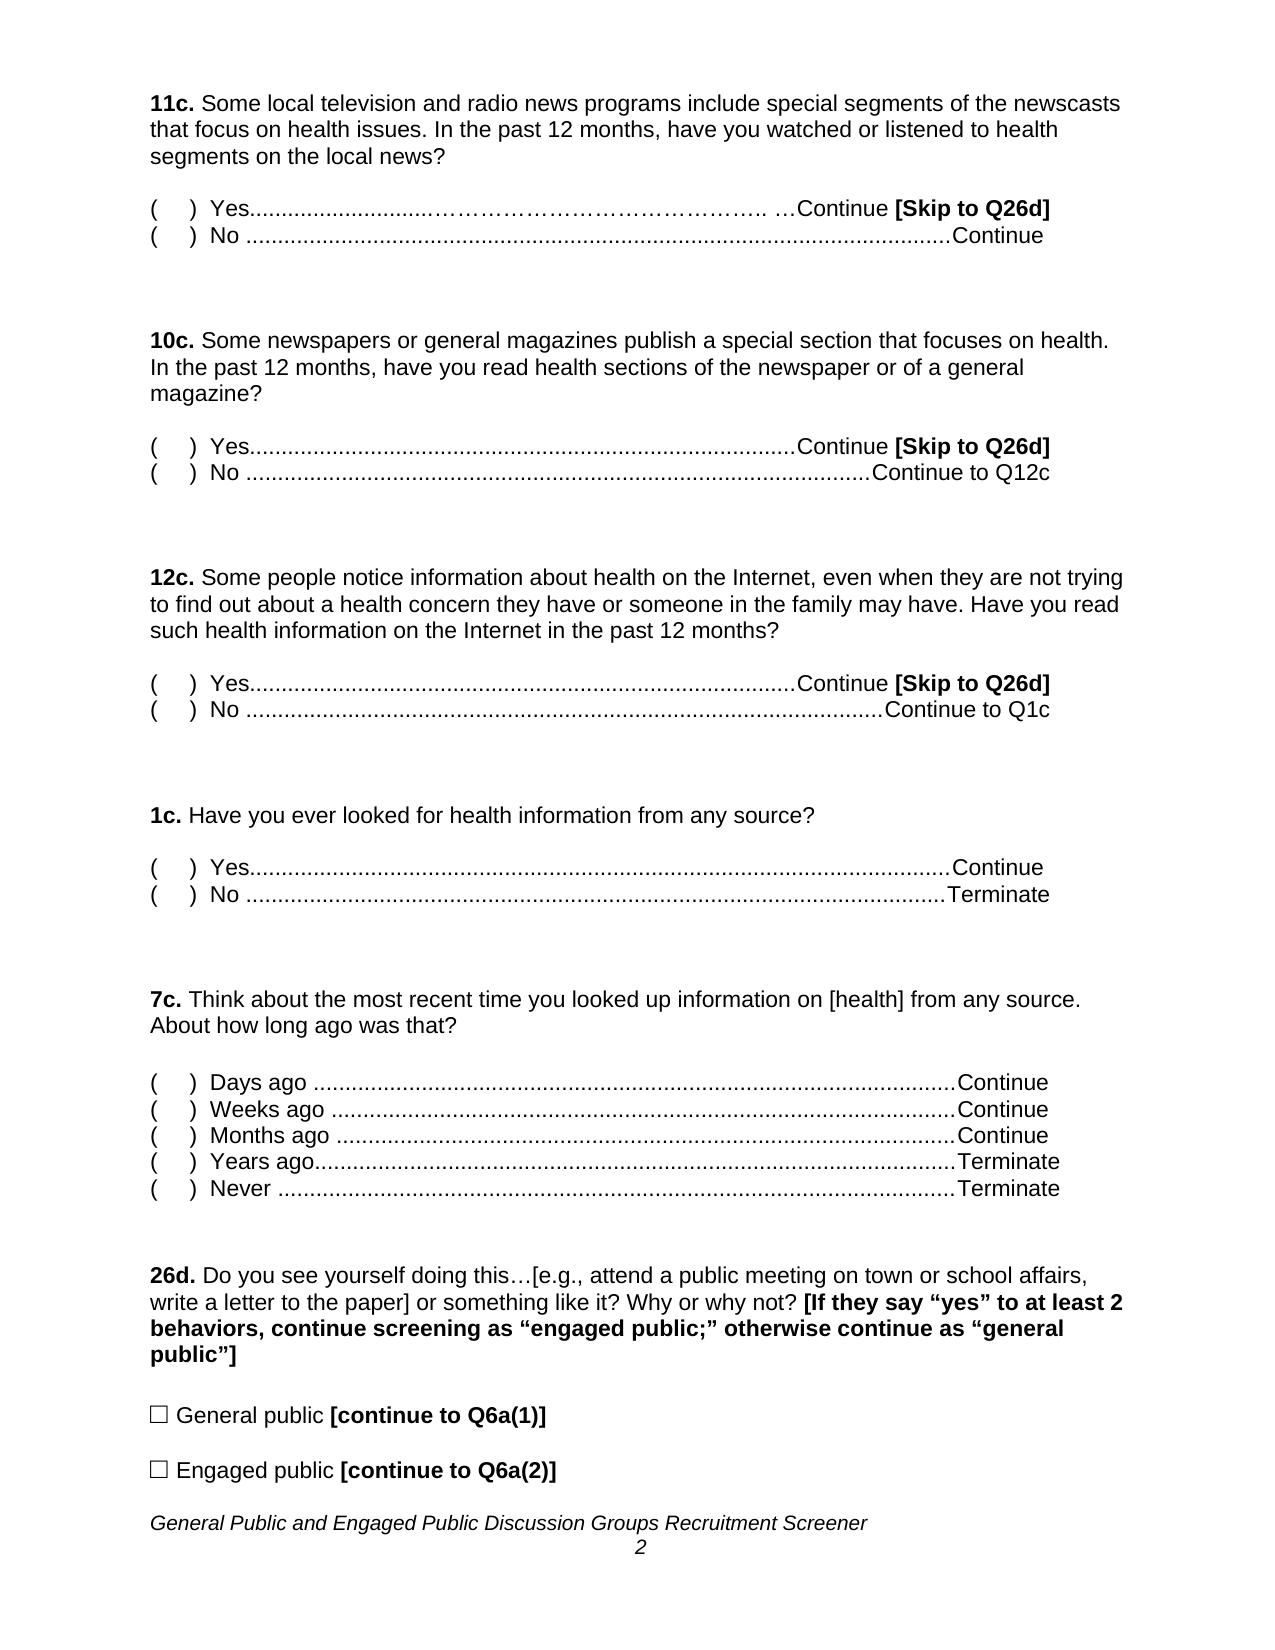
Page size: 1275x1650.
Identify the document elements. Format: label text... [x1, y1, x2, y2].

text ( ) Yes …………………………………….. …Continue [Skip to Q26d] [150, 195, 1125, 222]
text 11c. Some local television and radio news programs include special segments of the newscasts that focus on health issues. In the past 12 months, have you watched or listened to health segments on the local news? [150, 90, 1125, 169]
text ( ) No Terminate [150, 881, 1125, 907]
text 10c. Some newspapers or general magazines publish a special section that focuses on health. In the past 12 months, have you read health sections of the newspaper or of a general magazine? [150, 327, 1125, 406]
text ( ) Weeks ago Continue [150, 1096, 1125, 1122]
text ( ) Days ago Continue [150, 1069, 1125, 1096]
text ( ) Yes Continue [150, 854, 1125, 881]
text □ Engaged public [continue to Q6a(2)] [150, 1451, 1125, 1485]
text ( ) No Continue [150, 222, 1125, 248]
text ( ) Yes Continue [Skip to Q26d] [150, 670, 1125, 696]
text 1c. Have you ever looked for health information from any source? [150, 802, 1125, 828]
text ( ) No Continue to Q1c [150, 696, 1125, 722]
text ( ) Never Terminate [150, 1175, 1125, 1201]
text 7c. Think about the most recent time you looked up information on [health] from any source. About how long ago was that? [150, 986, 1125, 1039]
text ( ) No Continue to Q12c [150, 459, 1125, 485]
text ( ) Yes Continue [Skip to Q26d] [150, 433, 1125, 459]
text □ General public [continue to Q6a(1)] [150, 1396, 1125, 1430]
text ( ) Years ago Terminate [150, 1148, 1125, 1175]
text ( ) Months ago Continue [150, 1122, 1125, 1148]
text 26d. Do you see yourself doing this…[e.g., attend a public meeting on town or school affairs, write a letter to the paper] or something like it? Why or why not? [If they say “yes” to at least 2 behaviors, continue screening as “engaged public;” otherwise continue as “general public”] [150, 1262, 1125, 1367]
text 12c. Some people notice information about health on the Internet, even when they are not trying to find out about a health concern they have or someone in the family may have. Have you read such health information on the Internet in the past 12 months? [150, 564, 1125, 643]
